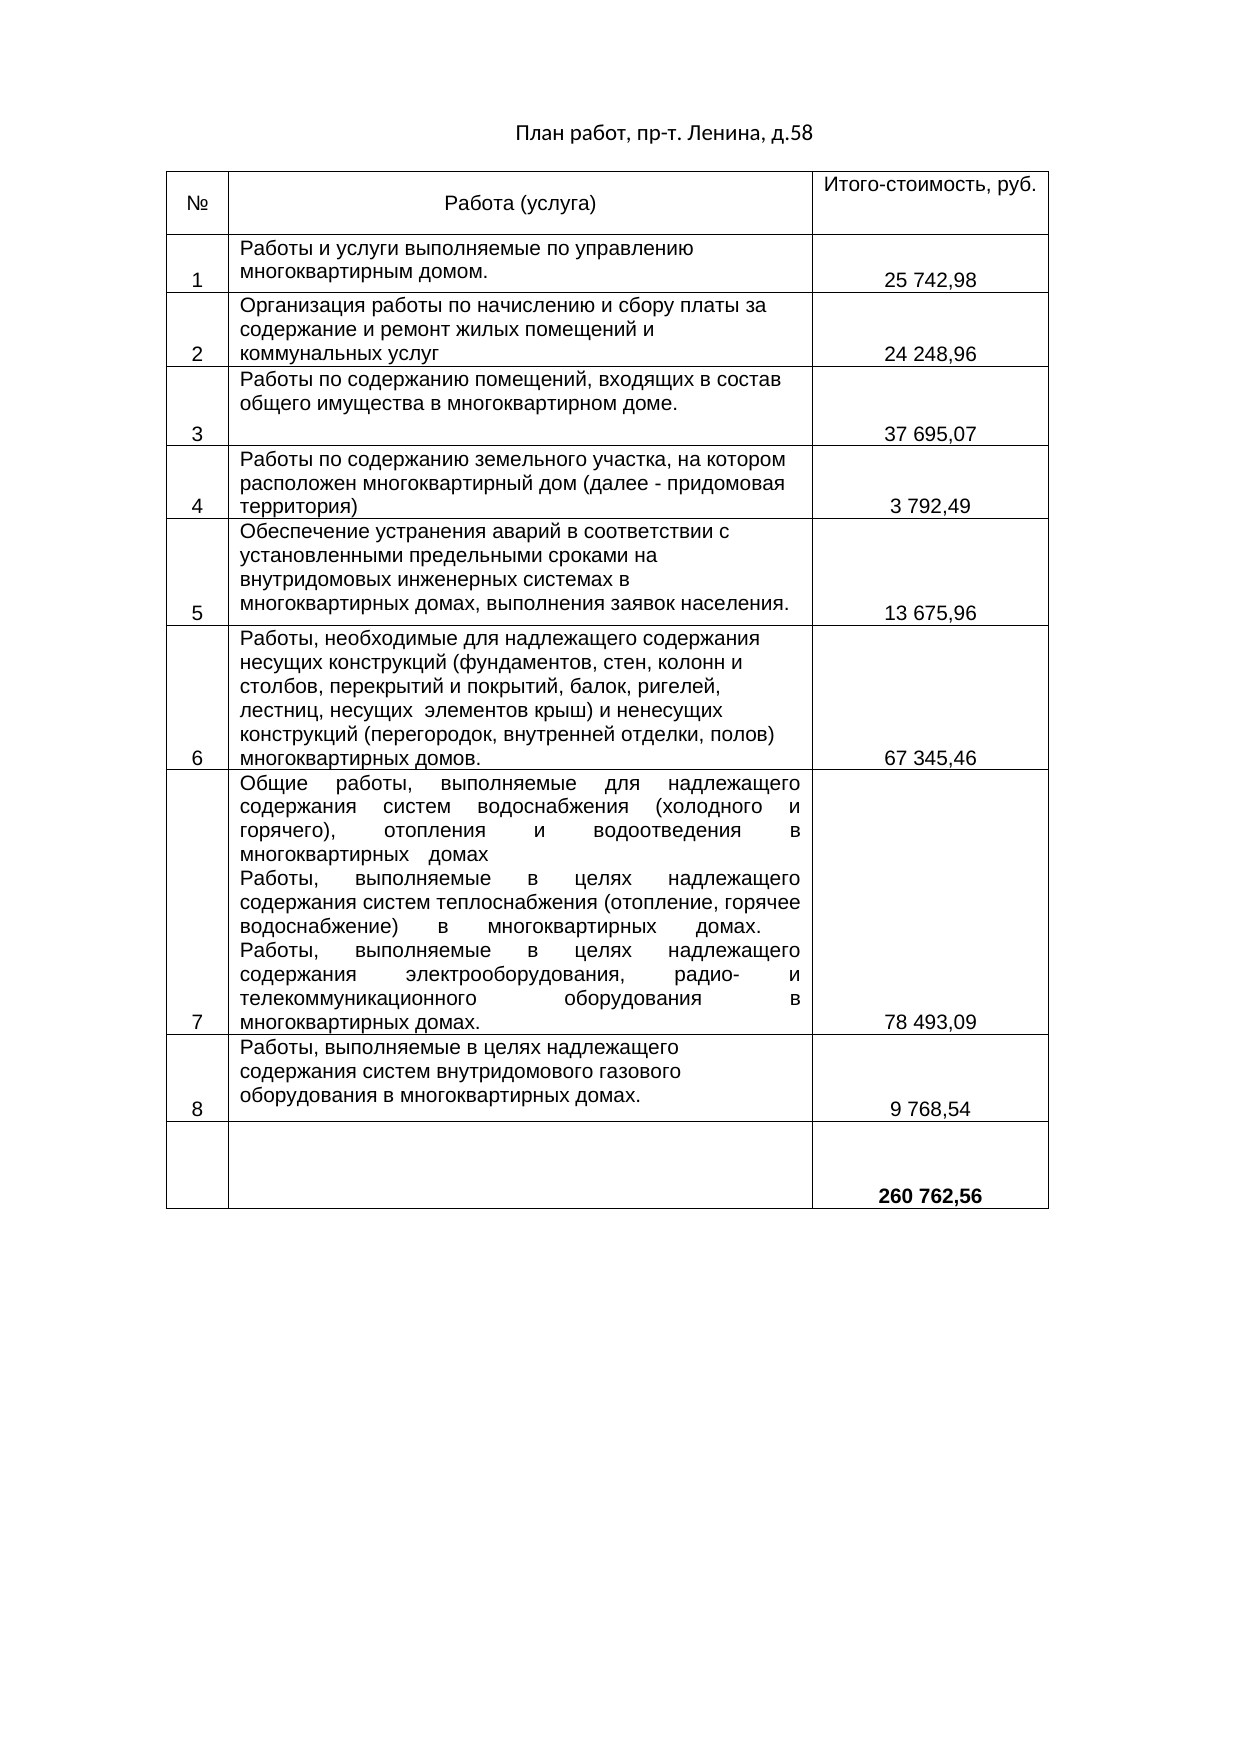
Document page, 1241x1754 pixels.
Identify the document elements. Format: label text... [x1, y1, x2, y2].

table_cell 260 762,56 [813, 1122, 1048, 1208]
table_cell Работы, выполняемые в целях надлежащего содержания систем внутридомового газового оборудования в многоквартирных домах. [229, 1035, 812, 1121]
table_cell 2 [167, 293, 228, 366]
table_cell Работы по содержанию земельного участка, на котором расположен многоквартирный дом (далее - придомовая территория) [229, 446, 812, 518]
table_cell 13 675,96 [813, 519, 1048, 624]
text План работ, пр-т. Ленина, д.58 [177, 118, 1152, 146]
table_header № [167, 172, 228, 234]
table_cell 25 742,98 [813, 235, 1048, 292]
table_cell Работы и услуги выполняемые по управлению многоквартирным домом. [229, 235, 812, 292]
table_cell 24 248,96 [813, 293, 1048, 366]
table_cell 1 [167, 235, 228, 292]
table_cell 4 [167, 446, 228, 518]
table_cell 6 [167, 626, 228, 769]
table_header Итого-стоимость, руб. [813, 172, 1048, 234]
table_cell 78 493,09 [813, 770, 1048, 1034]
table_cell Работы по содержанию помещений, входящих в состав общего имущества в многоквартирном доме. [229, 367, 812, 445]
table_cell 5 [167, 519, 228, 624]
table_cell 67 345,46 [813, 626, 1048, 769]
table_cell [229, 1122, 812, 1208]
table_cell 3 792,49 [813, 446, 1048, 518]
table_header Работа (услуга) [229, 172, 812, 234]
table_cell 37 695,07 [813, 367, 1048, 445]
table_cell 7 [167, 770, 228, 1034]
table_cell [167, 1122, 228, 1208]
table_cell 3 [167, 367, 228, 445]
table_cell Работы, необходимые для надлежащего содержания несущих конструкций (фундаментов, стен, колонн и столбов, перекрытий и покрытий, балок, ригелей, лестниц, несущих элементов крыш) и ненесущих конструкций (перегородок, внутренней отделки, полов) многоквартирных домов. [229, 626, 812, 769]
table_cell Общие работы, выполняемые для надлежащего содержания систем водоснабжения (холодного и горячего), отопления и водоотведения в многоквартирных домах Работы, выполняемые в целях надлежащего содержания систем теплоснабжения (отопление, горячее водоснабжение) в многоквартирных домах. Работы, выполняемые в целях надлежащего содержания электрооборудования, радио- и телекоммуникационного оборудования в многоквартирных домах. [229, 770, 812, 1034]
table_cell 9 768,54 [813, 1035, 1048, 1121]
table_cell Обеспечение устранения аварий в соответствии с установленными предельными сроками на внутридомовых инженерных системах в многоквартирных домах, выполнения заявок населения. [229, 519, 812, 624]
table_cell 8 [167, 1035, 228, 1121]
table_cell Организация работы по начислению и сбору платы за содержание и ремонт жилых помещений и коммунальных услуг [229, 293, 812, 366]
